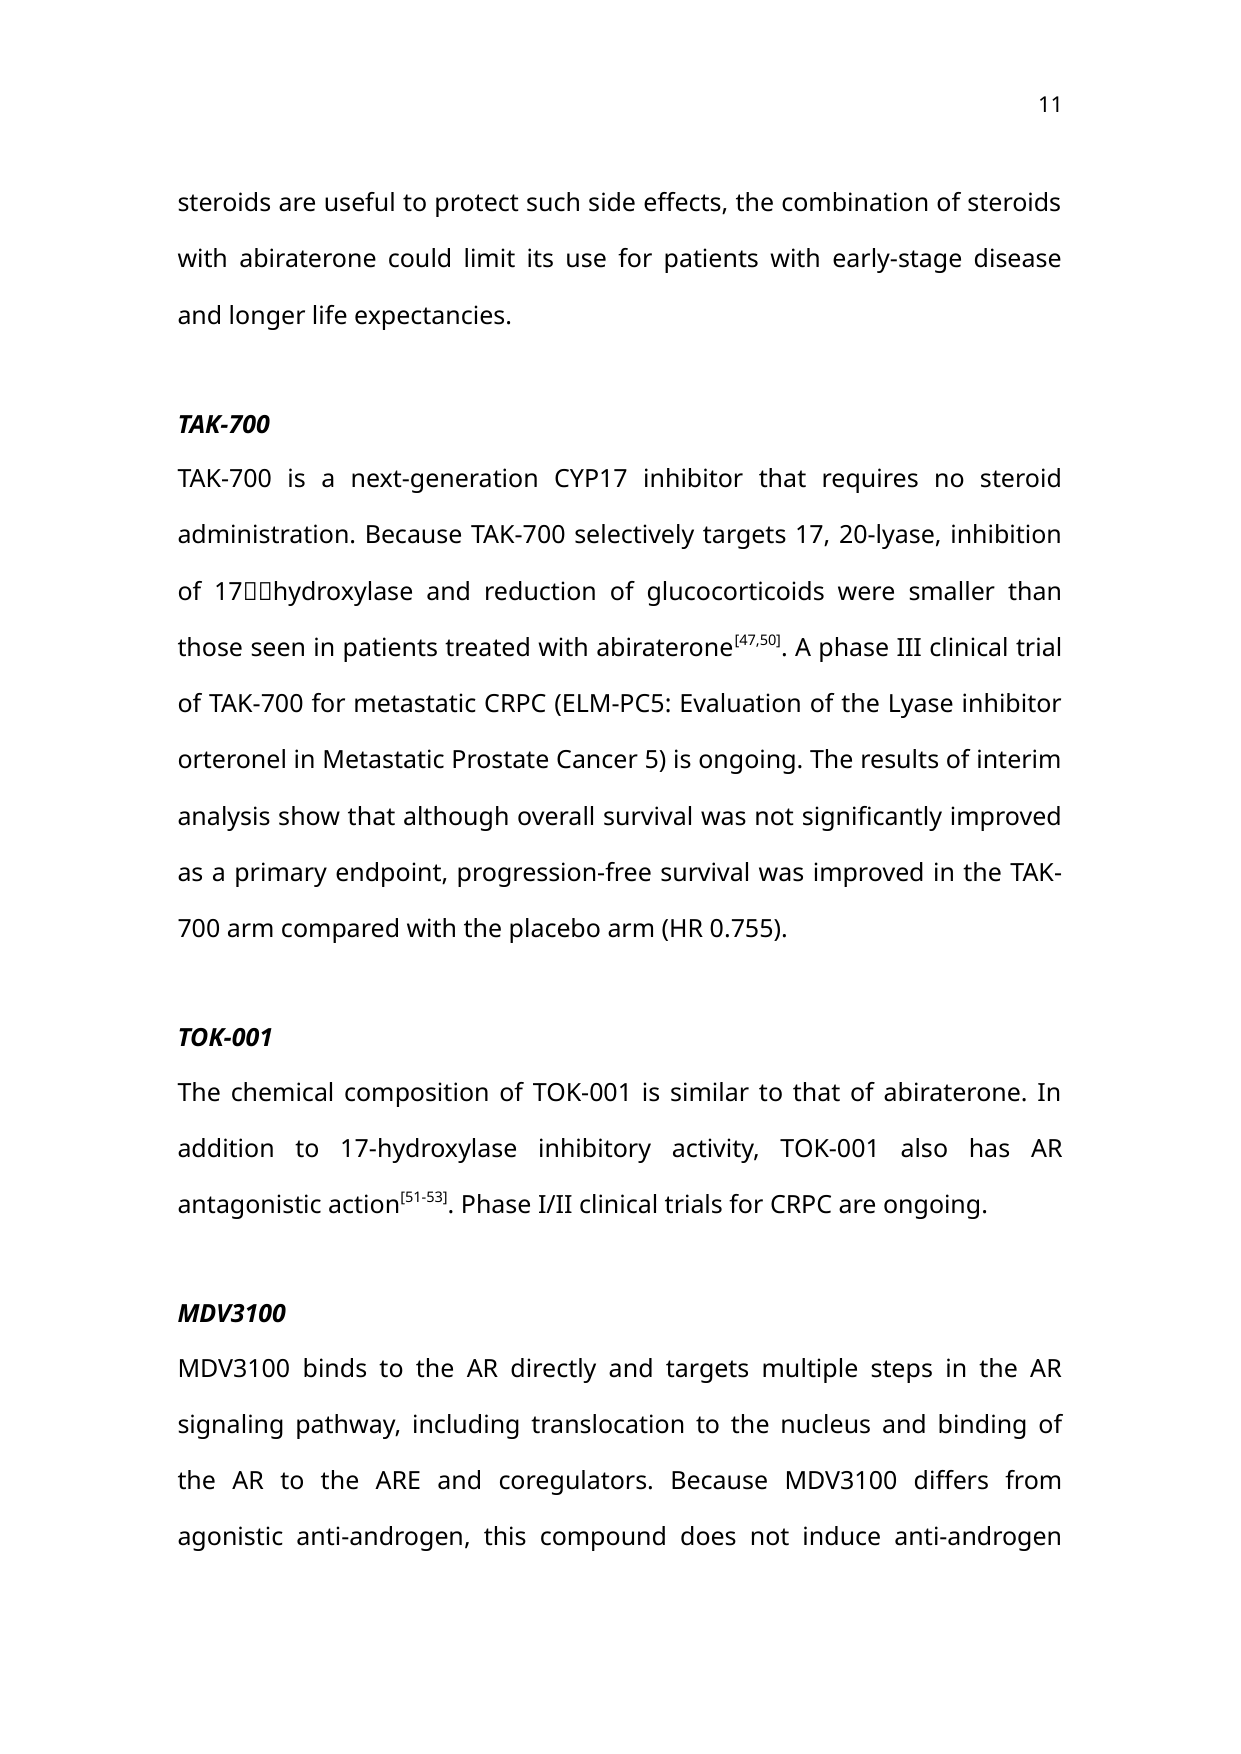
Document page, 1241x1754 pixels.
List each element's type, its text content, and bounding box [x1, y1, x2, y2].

text TOK-001 [177, 1018, 1063, 1056]
text The chemical composition of TOK-001 is similar to that of abiraterone. In addition to 17-hydroxylase inhibitory activity, TOK-001 also has AR antagonistic action[51-53]. Phase I/II clinical trials for CRPC are ongoing. [177, 1073, 1063, 1223]
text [177, 1348, 1063, 1555]
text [177, 183, 1063, 333]
text MDV3100 [177, 1294, 1063, 1332]
text TAK-700 [177, 405, 1063, 442]
text TAK-700 is a next-generation CYP17 inhibitor that requires no steroid administration. Because TAK-700 selectively targets 17, 20-lyase, inhibition of 17hydroxylase and reduction of glucocorticoids were smaller than those seen in patients treated with abiraterone[47,50]. A phase III clinical trial of TAK-700 for metastatic CRPC (ELM-PC5: Evaluation of the Lyase inhibitor orteronel in Metastatic Prostate Cancer 5) is ongoing. The results of interim analysis show that although overall survival was not significantly improved as a primary endpoint, progression-free survival was improved in the TAK-700 arm compared with the placebo arm (HR 0.755). [177, 459, 1063, 947]
